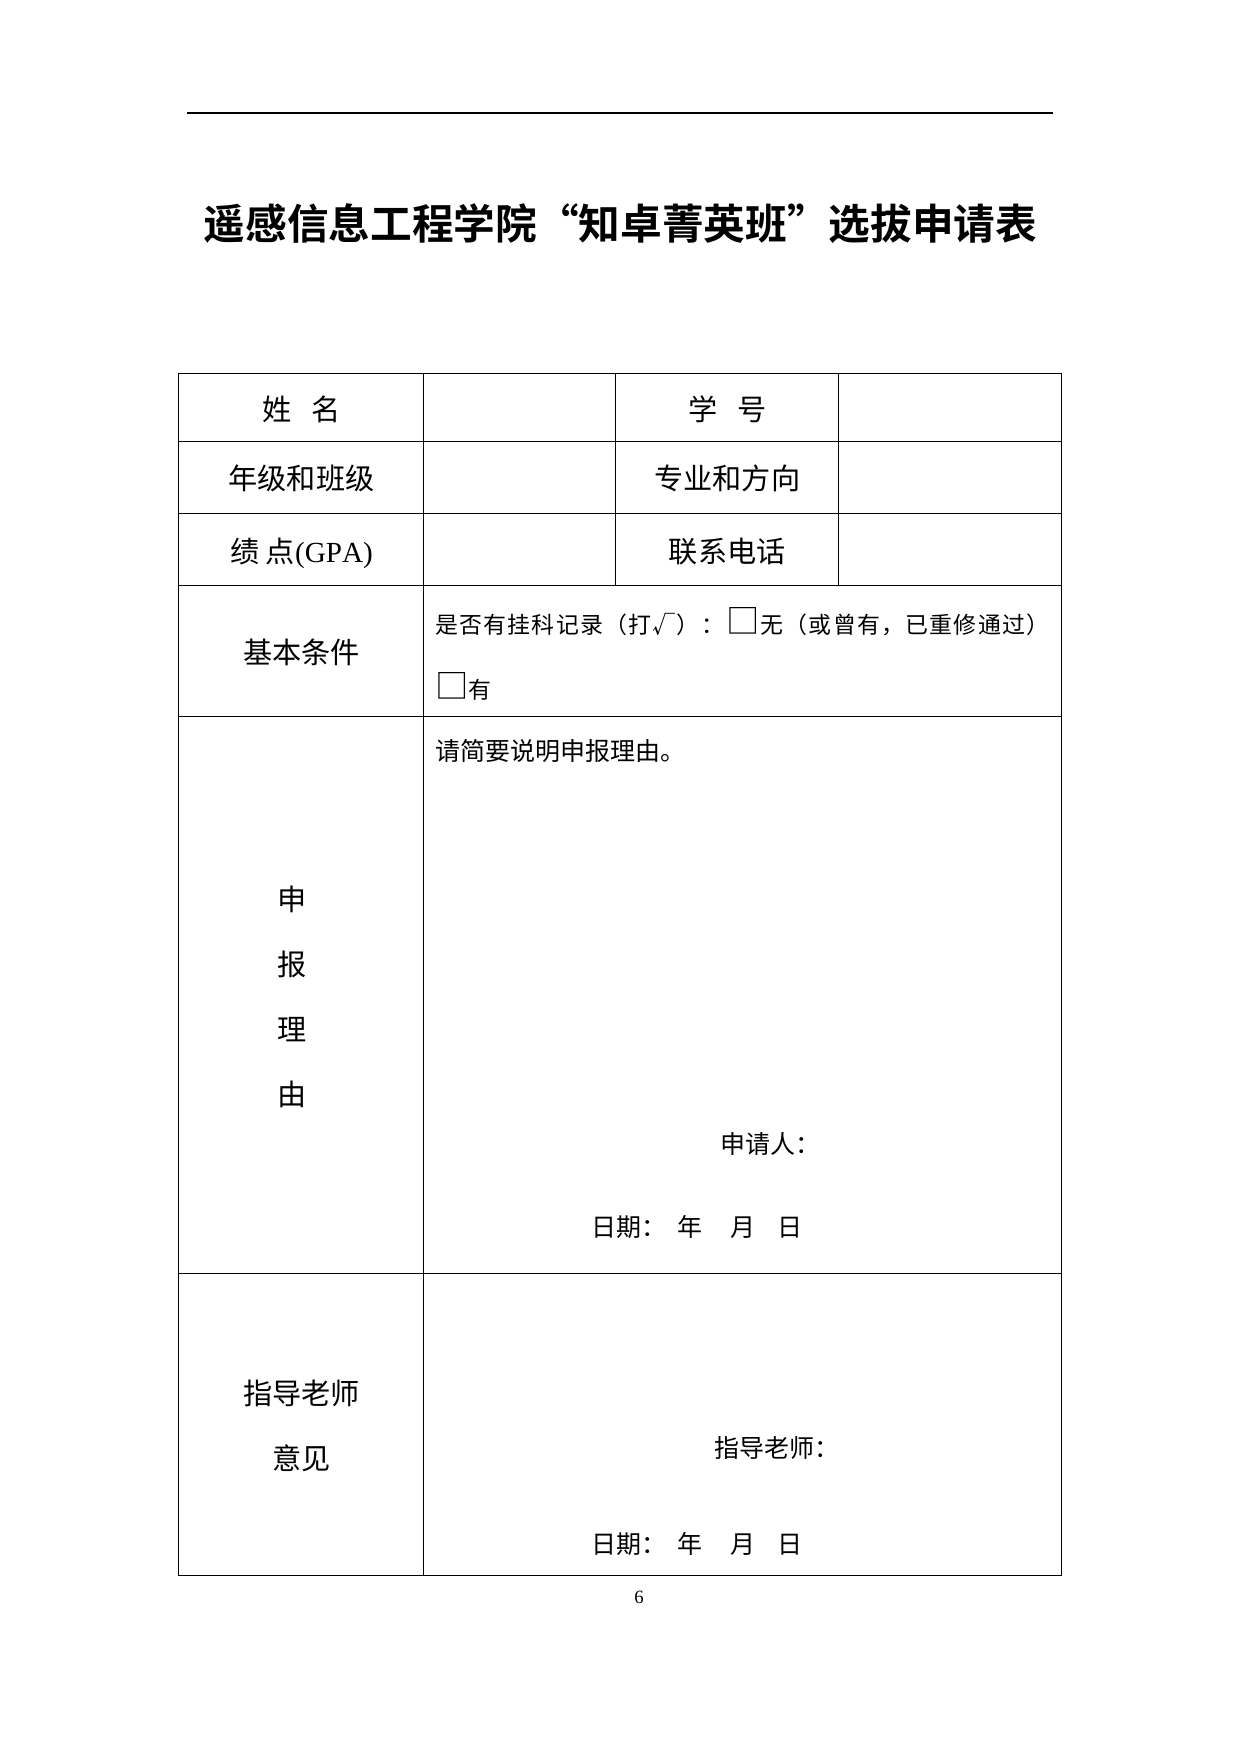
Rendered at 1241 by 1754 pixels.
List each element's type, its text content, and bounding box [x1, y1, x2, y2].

table_cell 基本条件 [179, 586, 423, 716]
table_cell [424, 514, 615, 585]
table_cell 指导老师 意见 [179, 1274, 423, 1575]
table_header 学 号 [616, 374, 838, 441]
table_cell 请简要说明申报理由。 申请人： 日期： 年 月 日 [424, 717, 1061, 1273]
table_header [424, 374, 615, 441]
table_cell [424, 442, 615, 512]
table_cell 申 报 理 由 [179, 717, 423, 1273]
table_cell 是否有挂科记录（打√）：□无（或曾有，已重修通过）□有 [424, 586, 1061, 716]
table_cell 联系电话 [616, 514, 838, 585]
text 遥感信息工程学院“知卓菁英班”选拔申请表 [187, 188, 1053, 253]
table_cell 专业和方向 [616, 442, 838, 512]
table_cell 指导老师： 日期： 年 月 日 [424, 1274, 1061, 1575]
table_cell [839, 442, 1061, 512]
table_cell 绩 点(GPA) [179, 514, 423, 585]
table_cell 年级和班级 [179, 442, 423, 512]
table_header [839, 374, 1061, 441]
table_header 姓 名 [179, 374, 423, 441]
table_cell [839, 514, 1061, 585]
